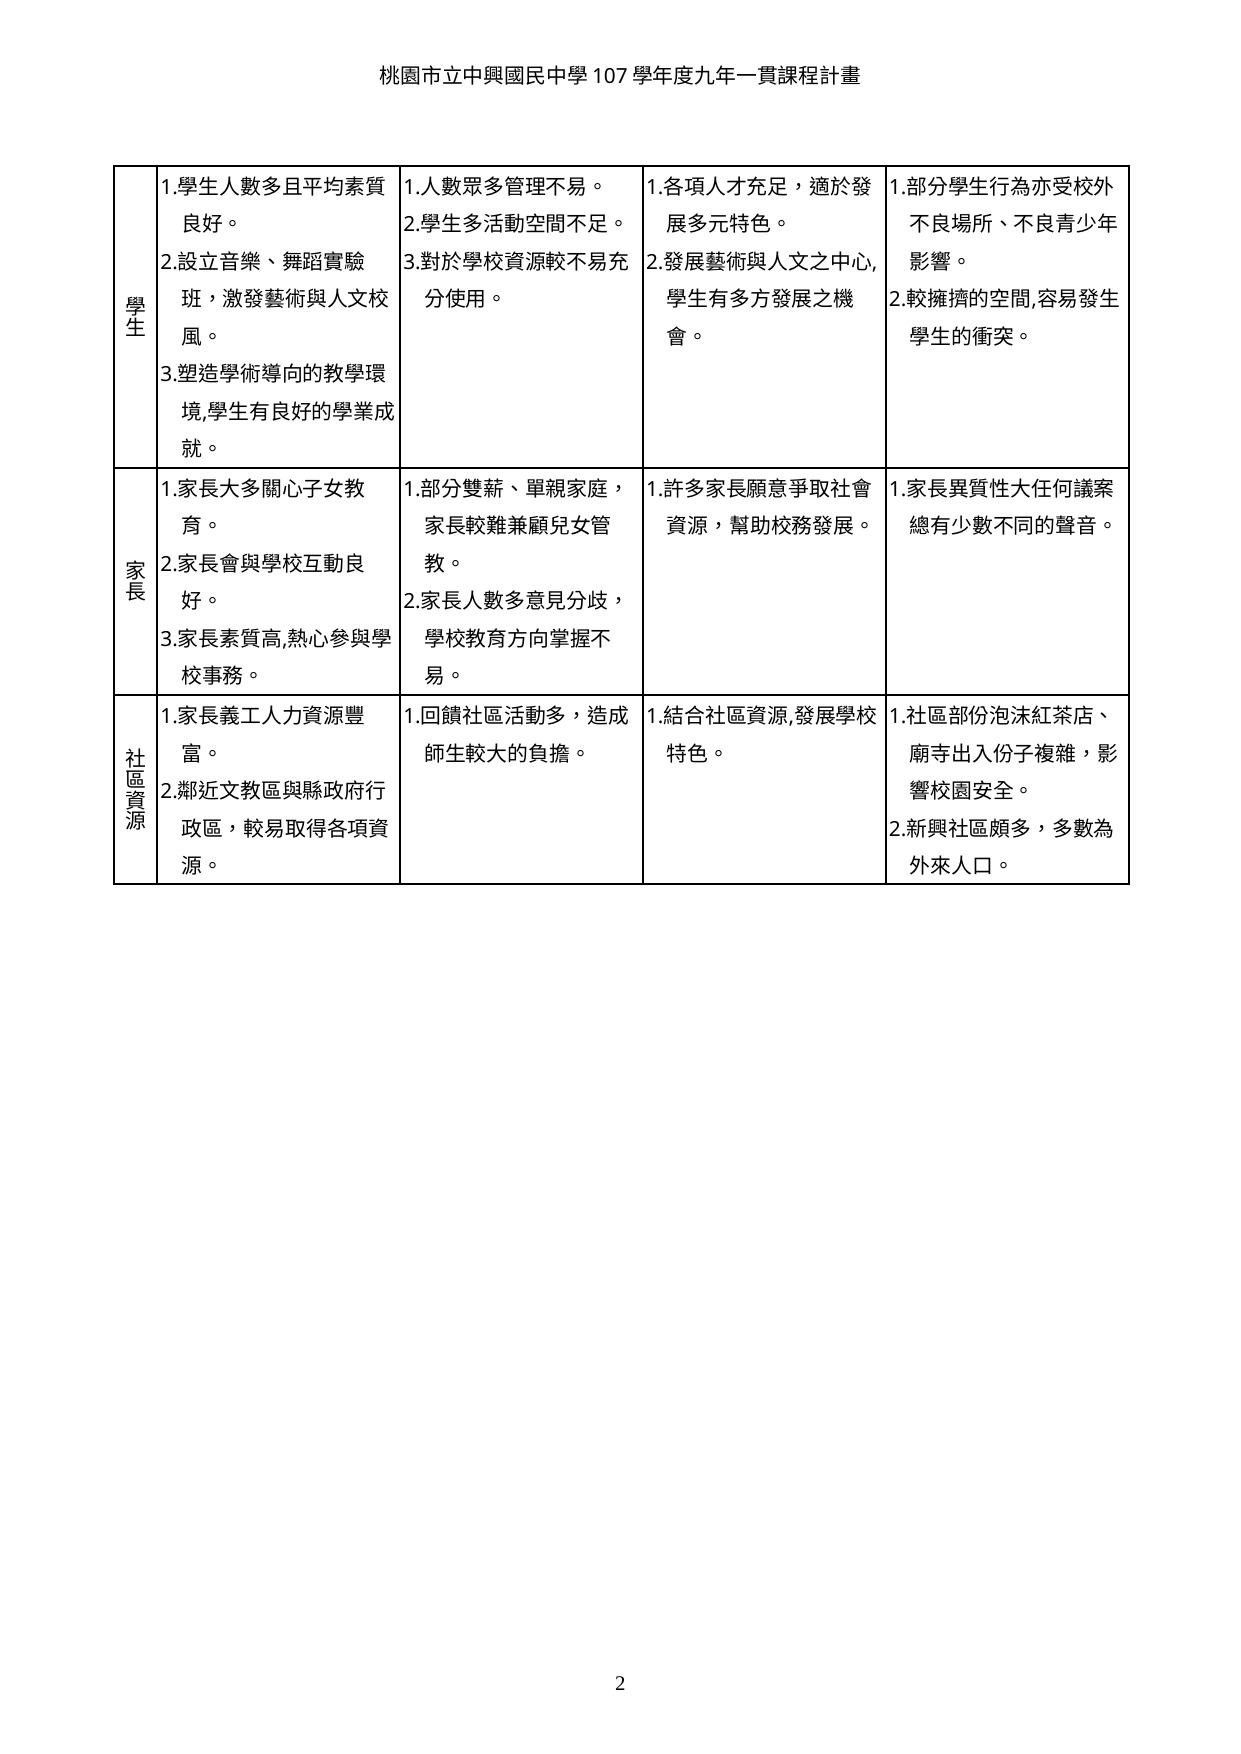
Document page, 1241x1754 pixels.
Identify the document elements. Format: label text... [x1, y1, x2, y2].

table_cell 1.人數眾多管理不易。 2.學生多活動空間不足。 3.對於學校資源較不易充分使用。 [401, 167, 642, 467]
table_cell 家長 [115, 469, 156, 694]
table_cell 1.家長異質性大任何議案總有少數不同的聲音。 [887, 469, 1128, 694]
table_cell 1.各項人才充足，適於發展多元特色。 2.發展藝術與人文之中心,學生有多方發展之機會。 [644, 167, 885, 467]
table_cell 社區資源 [115, 696, 156, 883]
table_cell 1.許多家長願意爭取社會資源，幫助校務發展。 [644, 469, 885, 694]
table_cell 1.家長大多關心子女教育。 2.家長會與學校互動良好。 3.家長素質高,熱心參與學校事務。 [158, 469, 399, 694]
table_cell 1.部分雙薪、單親家庭，家長較難兼顧兒女管教。 2.家長人數多意見分歧，學校教育方向掌握不易。 [401, 469, 642, 694]
table_cell 1.學生人數多且平均素質良好。 2.設立音樂、舞蹈實驗班，激發藝術與人文校風。 3.塑造學術導向的教學環境,學生有良好的學業成就。 [158, 167, 399, 467]
table_cell 1.回饋社區活動多，造成師生較大的負擔。 [401, 696, 642, 883]
table_cell 1.結合社區資源,發展學校特色。 [644, 696, 885, 883]
table_cell 1.家長義工人力資源豐富。 2.鄰近文教區與縣政府行政區，較易取得各項資源。 [158, 696, 399, 883]
table_cell 學生 [115, 167, 156, 467]
table_cell 1.部分學生行為亦受校外不良場所、不良青少年影響。 2.較擁擠的空間,容易發生學生的衝突。 [887, 167, 1128, 467]
table_cell 1.社區部份泡沫紅茶店、廟寺出入份子複雜，影響校園安全。 2.新興社區頗多，多數為外來人口。 [887, 696, 1128, 883]
